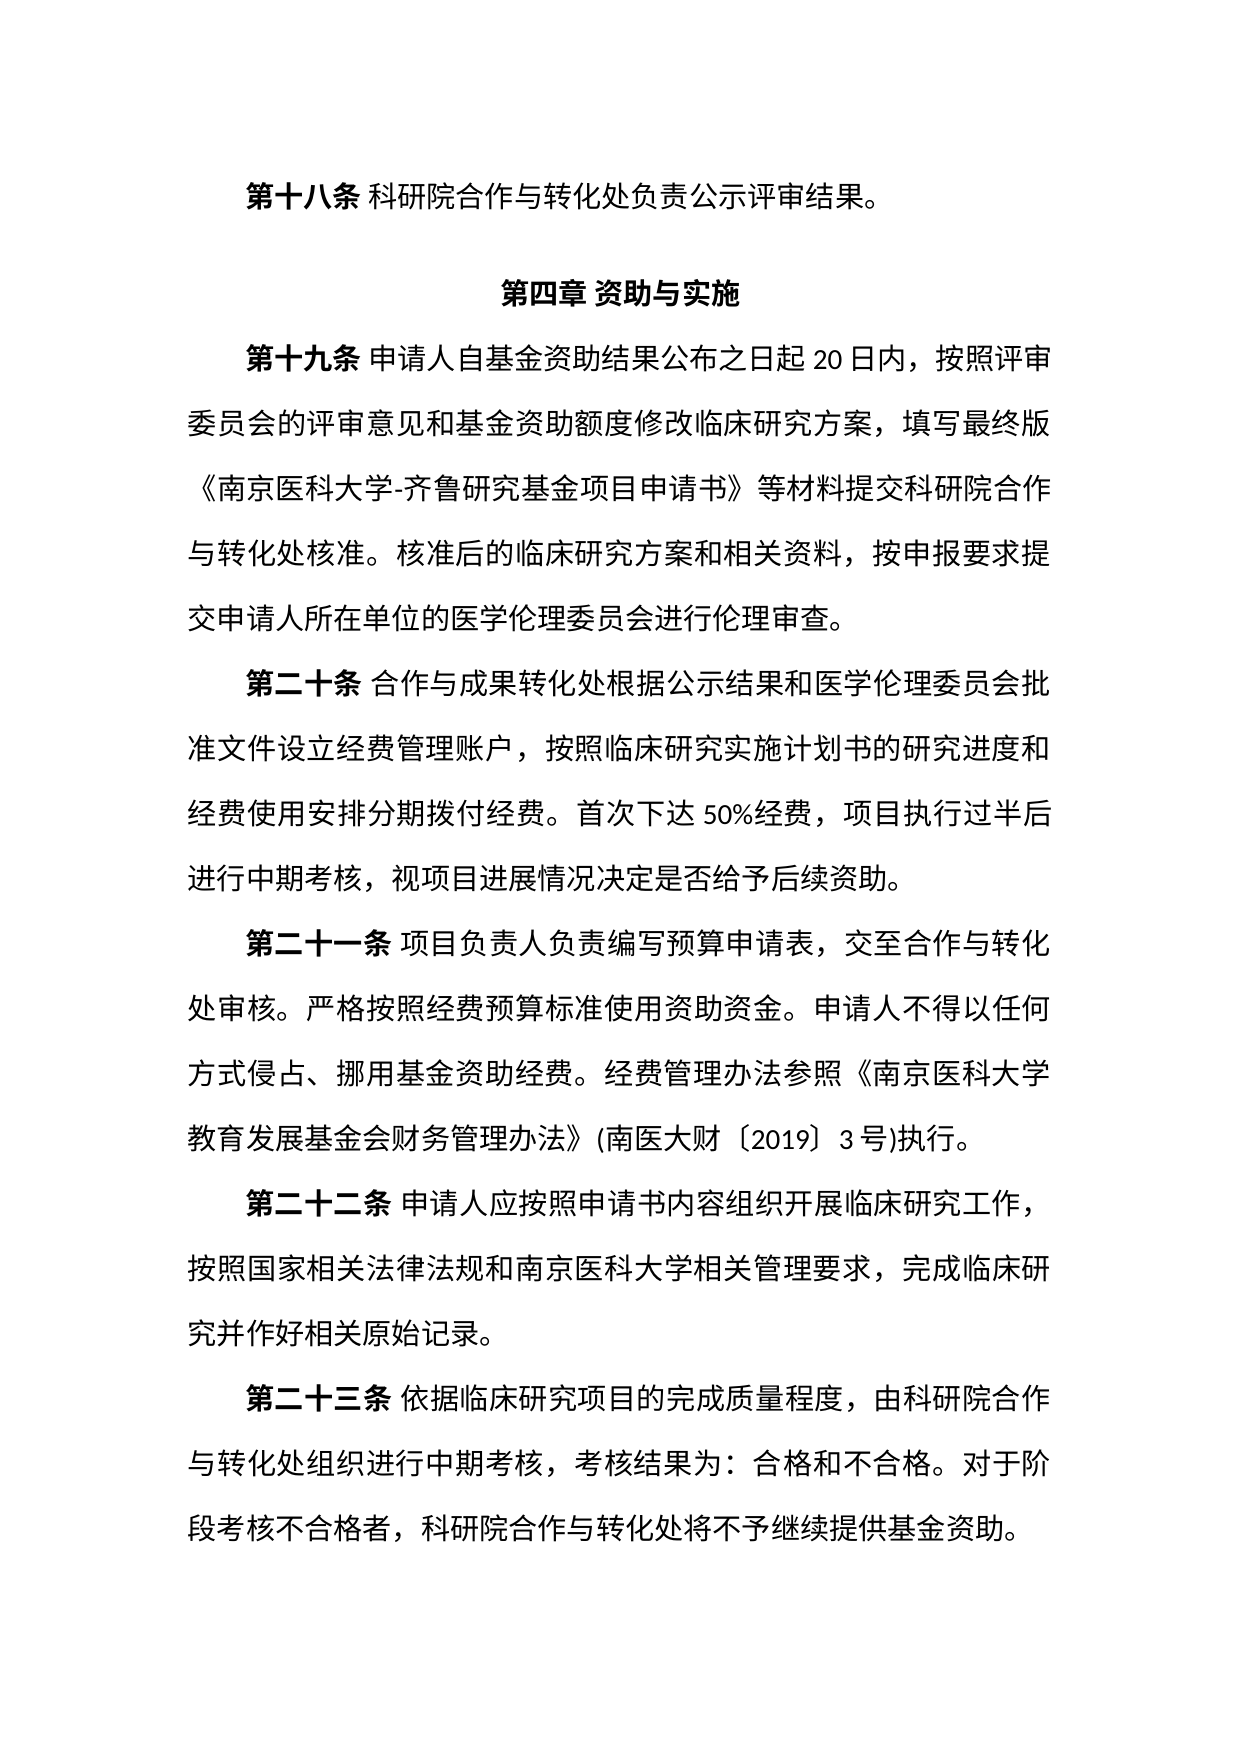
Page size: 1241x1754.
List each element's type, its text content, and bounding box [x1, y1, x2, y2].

text 第二十二条 申请人应按照申请书内容组织开展临床研究工作，按照国家相关法律法规和南京医科大学相关管理要求，完成临床研究并作好相关原始记录。 [187, 1169, 1053, 1364]
text 第十八条 科研院合作与转化处负责公示评审结果。 [187, 162, 1053, 227]
text 第二十一条 项目负责人负责编写预算申请表，交至合作与转化处审核。严格按照经费预算标准使用资助资金。申请人不得以任何方式侵占、挪用基金资助经费。经费管理办法参照《南京医科大学教育发展基金会财务管理办法》(南医大财〔2019〕3号)执行。 [187, 909, 1053, 1169]
text 第四章 资助与实施 [187, 259, 1053, 324]
text 第十九条 申请人自基金资助结果公布之日起20日内，按照评审委员会的评审意见和基金资助额度修改临床研究方案，填写最终版《南京医科大学-齐鲁研究基金项目申请书》等材料提交科研院合作与转化处核准。核准后的临床研究方案和相关资料，按申报要求提交申请人所在单位的医学伦理委员会进行伦理审查。 [187, 324, 1053, 649]
text 第二十三条 依据临床研究项目的完成质量程度，由科研院合作与转化处组织进行中期考核，考核结果为：合格和不合格。对于阶段考核不合格者，科研院合作与转化处将不予继续提供基金资助。 [187, 1364, 1053, 1559]
text 第二十条 合作与成果转化处根据公示结果和医学伦理委员会批准文件设立经费管理账户，按照临床研究实施计划书的研究进度和经费使用安排分期拨付经费。首次下达50%经费，项目执行过半后进行中期考核，视项目进展情况决定是否给予后续资助。 [187, 649, 1053, 909]
